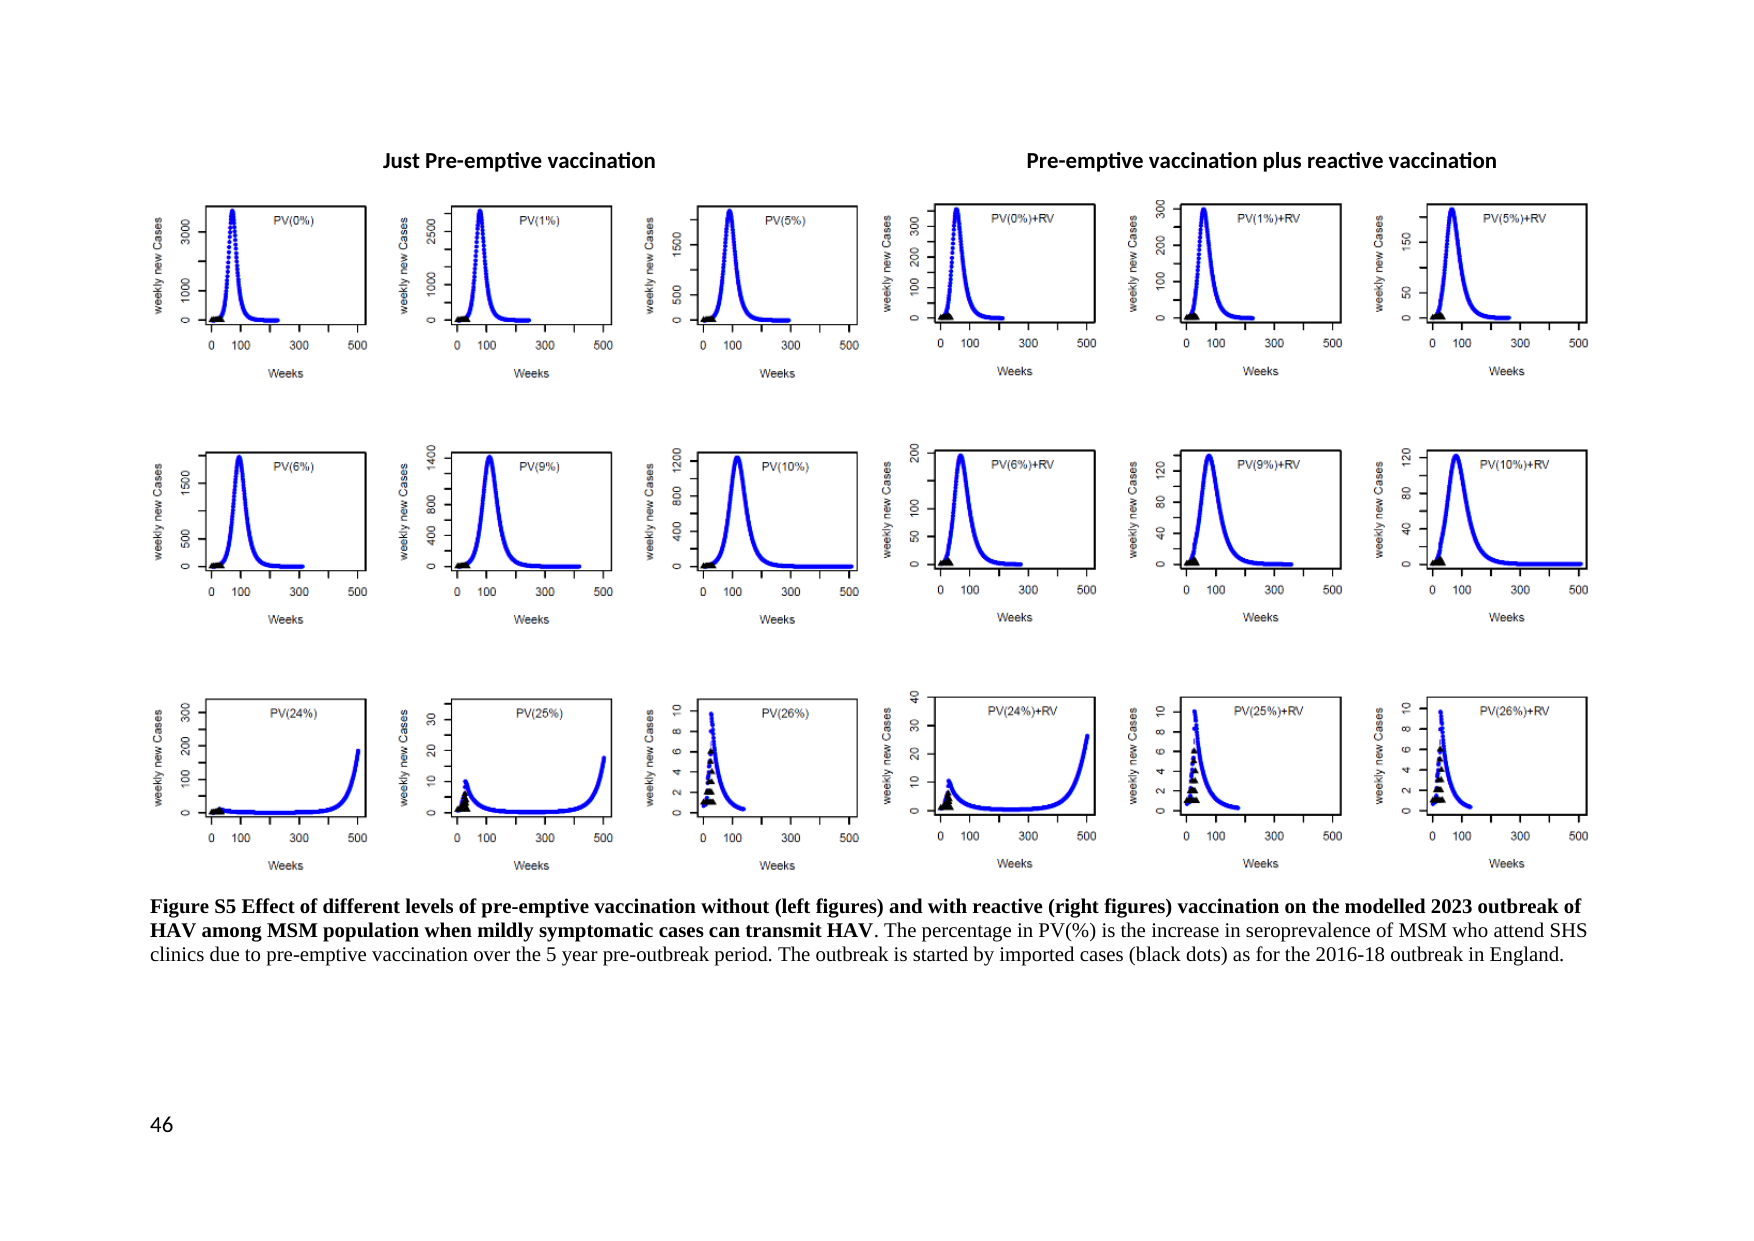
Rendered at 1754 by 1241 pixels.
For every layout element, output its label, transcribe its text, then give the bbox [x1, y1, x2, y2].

picture [880, 200, 1592, 874]
text Figure S5 Effect of different levels of pre-emptive vaccination without (left figures) and with reactive (right figures) vaccination on the modelled 2023 outbreak of HAV among MSM population when mildly symptomatic cases can transmit HAV. The percentage in PV(%) is the increase in seroprevalence of MSM who attend SHS clinics due to pre-emptive vaccination over the 5 year pre-outbreak period. The outbreak is started by imported cases (black dots) as for the 2016-18 outbreak in England. [150, 894, 1604, 966]
picture [150, 199, 862, 874]
